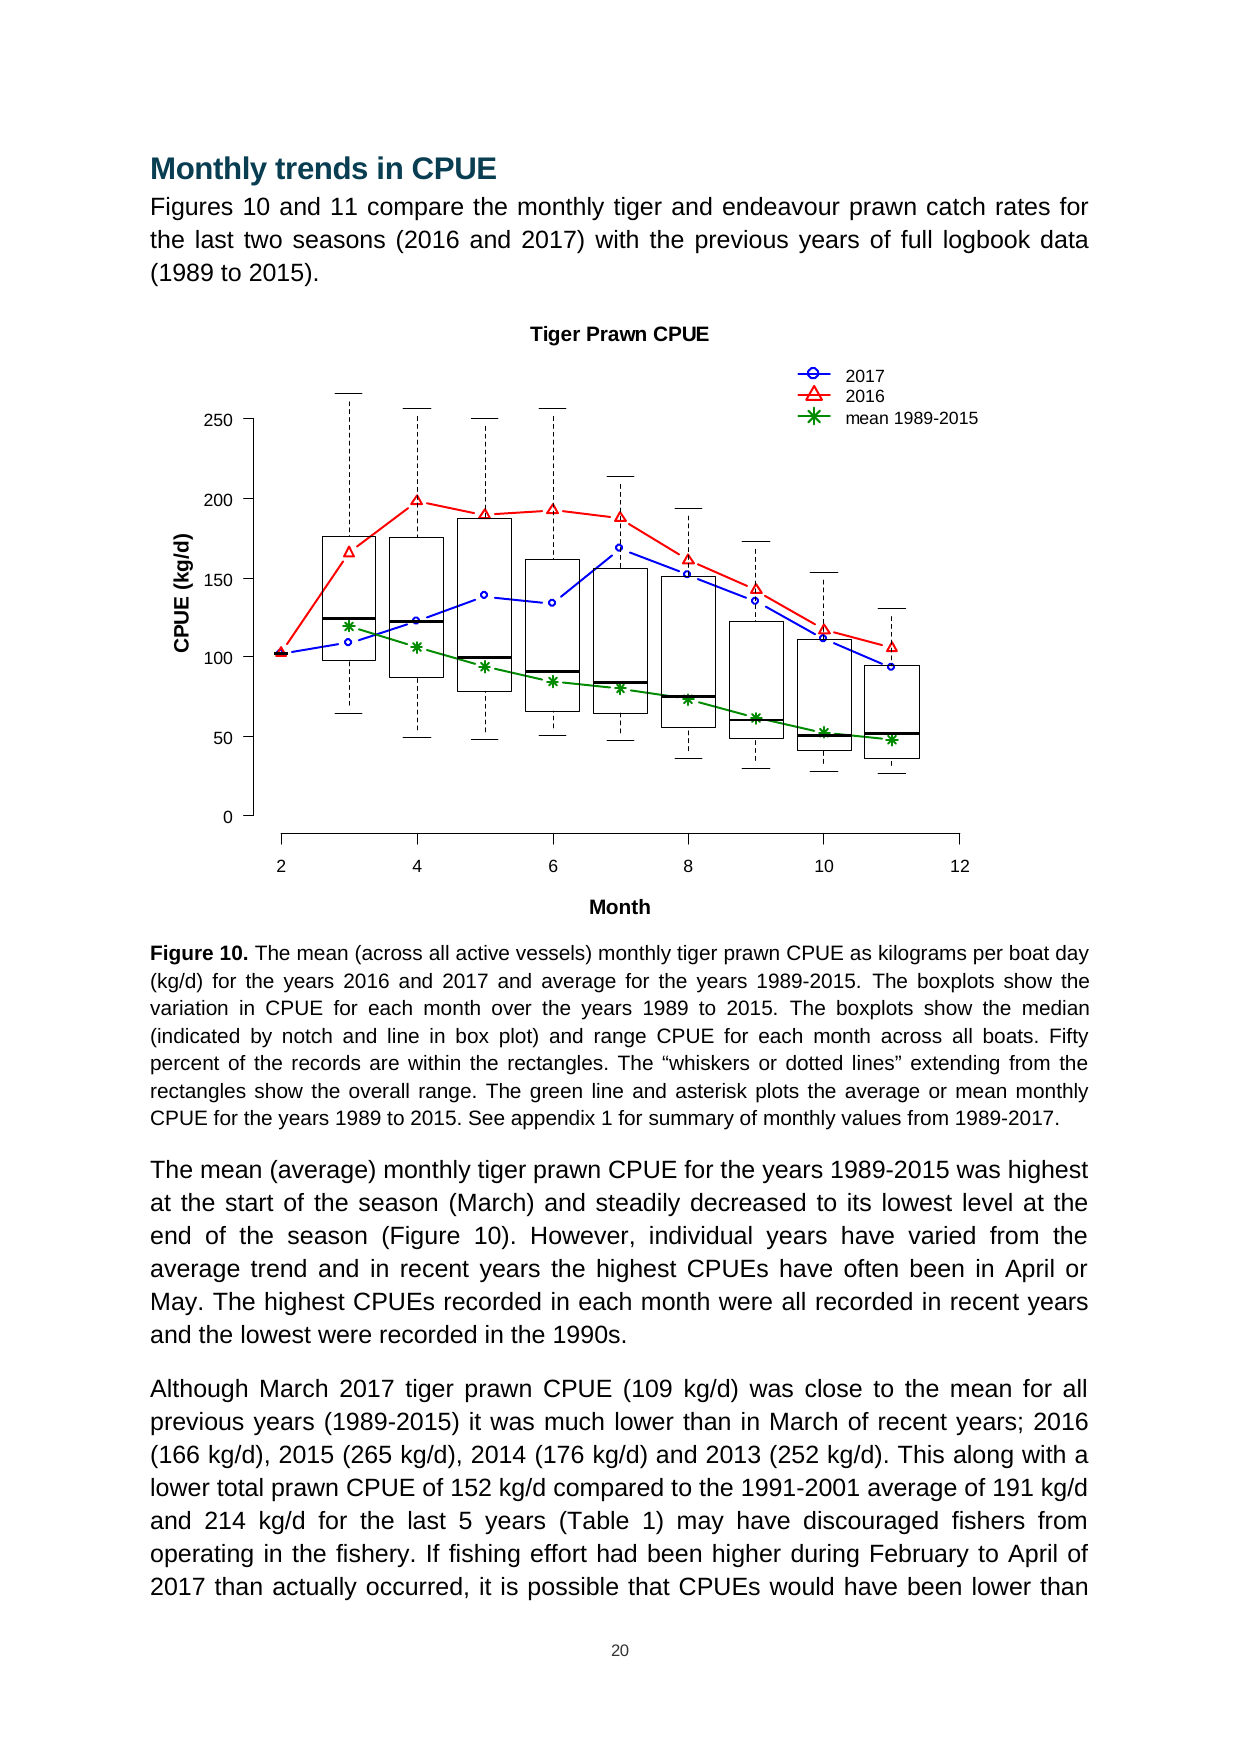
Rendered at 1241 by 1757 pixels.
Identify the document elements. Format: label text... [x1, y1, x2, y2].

text The mean (average) monthly tiger prawn CPUE for the years 1989-2015 was highest at the start of the season (March) and steadily decreased to its lowest level at the end of the season (Figure 10). However, individual years have varied from the average trend and in recent years the highest CPUEs have often been in April or May. The highest CPUEs recorded in each month were all recorded in recent years and the lowest were recorded in the 1990s. [150, 1154, 1090, 1348]
text Figure 10. The mean (across all active vessels) monthly tiger prawn CPUE as kilograms per boat day (kg/d) for the years 2016 and 2017 and average for the years 1989-2015. The boxplots show the variation in CPUE for each month over the years 1989 to 2015. The boxplots show the median (indicated by notch and line in box plot) and range CPUE for each month across all boats. Fifty percent of the records are within the rectangles. The “whiskers or dotted lines” extending from the rectangles show the overall range. The green line and asterisk plots the average or mean monthly CPUE for the years 1989 to 2015. See appendix 1 for summary of monthly values from 1989-2017. [150, 312, 1090, 1130]
text Figures 10 and 11 compare the monthly tiger and endeavour prawn catch rates for the last two seasons (2016 and 2017) with the previous years of full logbook data (1989 to 2015). [150, 192, 1090, 287]
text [150, 1373, 1090, 1600]
subtitle Monthly trends in CPUE [150, 150, 1090, 186]
